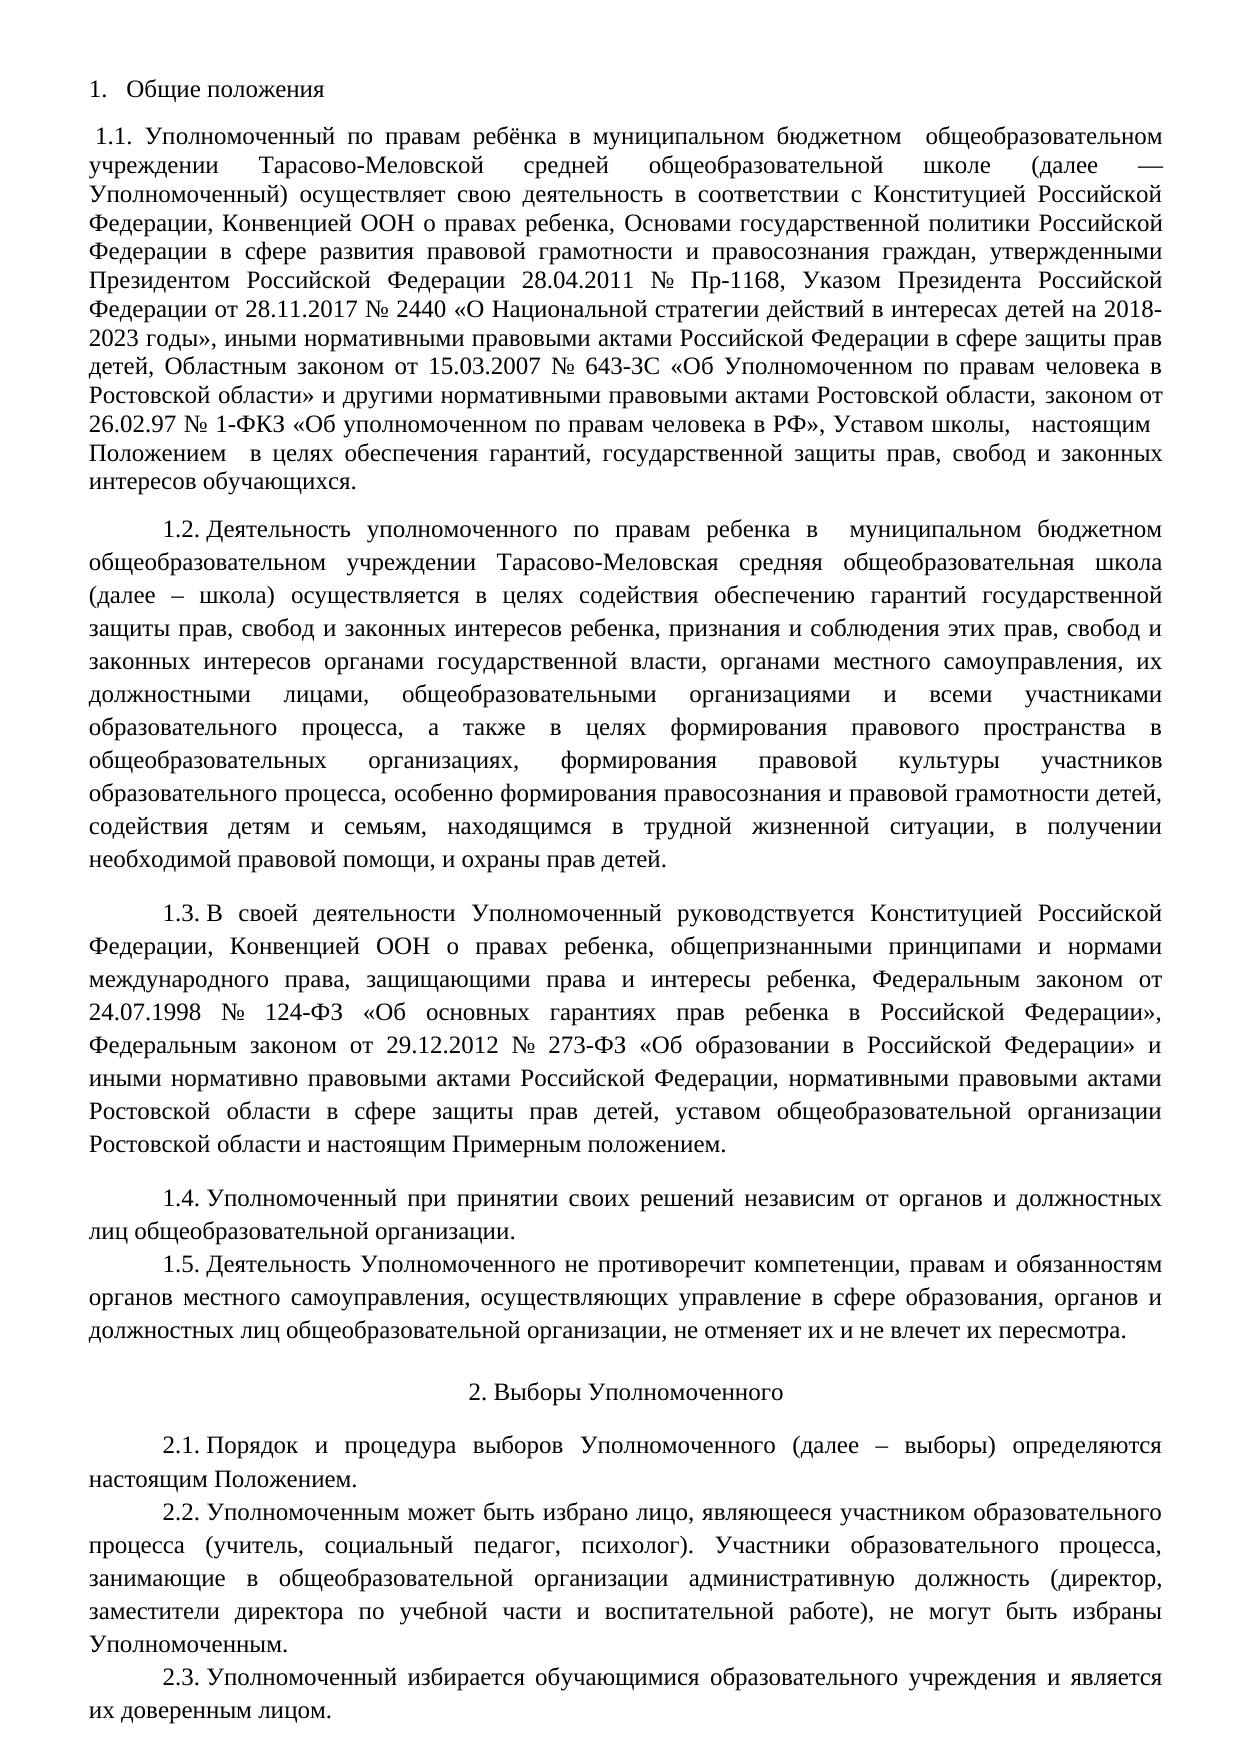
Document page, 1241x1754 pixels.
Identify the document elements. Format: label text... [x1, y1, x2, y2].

text 2. Выборы Уполномоченного [89, 1377, 1163, 1406]
text 1.3. В своей деятельности Уполномоченный руководствуется Конституцией Российской Федерации, Конвенцией ООН о правах ребенка, общепризнанными принципами и нормами международного права, защищающими права и интересы ребенка, Федеральным законом от 24.07.1998 № 124-ФЗ «Об основных гарантиях прав ребенка в Российской Федерации», Федеральным законом от 29.12.2012 № 273-ФЗ «Об образовании в Российской Федерации» и иными нормативно правовыми актами Российской Федерации, нормативными правовыми актами Ростовской области в сфере защиты прав детей, уставом общеобразовательной организации Ростовской области и настоящим Примерным положением. [89, 898, 1163, 1158]
text 2.1. Порядок и процедура выборов Уполномоченного (далее – выборы) определяются настоящим Положением. [89, 1431, 1163, 1492]
text 1.4. Уполномоченный при принятии своих решений независим от органов и должностных лиц общеобразовательной организации. [89, 1183, 1163, 1245]
text 2.2. Уполномоченным может быть избрано лицо, являющееся участником образовательного процесса (учитель, социальный педагог, психолог). Участники образовательного процесса, занимающие в общеобразовательной организации административную должность (директор, заместители директора по учебной части и воспитательной работе), не могут быть избраны Уполномоченным. [89, 1497, 1163, 1657]
text 1.2. Деятельность уполномоченного по правам ребенка в муниципальном бюджетном общеобразовательном учреждении Тарасово-Меловская средняя общеобразовательная школа (далее – школа) осуществляется в целях содействия обеспечению гарантий государственной защиты прав, свобод и законных интересов ребенка, признания и соблюдения этих прав, свобод и законных интересов органами государственной власти, органами местного самоуправления, их должностными лицами, общеобразовательными организациями и всеми участниками образовательного процесса, а также в целях формирования правового пространства в общеобразовательных организациях, формирования правовой культуры участников образовательного процесса, особенно формирования правосознания и правовой грамотности детей, содействия детям и семьям, находящимся в трудной жизненной ситуации, в получении необходимой правовой помощи, и охраны прав детей. [89, 514, 1163, 873]
text 1.1. Уполномоченный по правам ребёнка в муниципальном бюджетном общеобразовательном учреждении Тарасово-Меловской средней общеобразовательной школе (далее — Уполномоченный) осуществляет свою деятельность в соответствии с Конституцией Российской Федерации, Конвенцией ООН о правах ребенка, Основами государственной политики Российской Федерации в сфере развития правовой грамотности и правосознания граждан, утвержденными Президентом Российской Федерации 28.04.2011 № Пр-1168, Указом Президента Российской Федерации от 28.11.2017 № 2440 «О Национальной стратегии действий в интересах детей на 2018-2023 годы», иными нормативными правовыми актами Российской Федерации в сфере защиты прав детей, Областным законом от 15.03.2007 № 643-ЗС «Об Уполномоченном по правам человека в Ростовской области» и другими нормативными правовыми актами Ростовской области, законом от 26.02.97 № 1-ФКЗ «Об уполномоченном по правам человека в РФ», Уставом школы, настоящим Положением в целях обеспечения гарантий, государственной защиты прав, свобод и законных интересов обучающихся. [89, 121, 1163, 495]
text 2.3. Уполномоченный избирается обучающимися образовательного учреждения и является их доверенным лицом. [89, 1662, 1163, 1723]
text 1.5. Деятельность Уполномоченного не противоречит компетенции, правам и обязанностям органов местного самоуправления, осуществляющих управление в сфере образования, органов и должностных лиц общеобразовательной организации, не отменяет их и не влечет их пересмотра. [89, 1249, 1163, 1344]
text 1. Общие положения [89, 74, 1163, 103]
